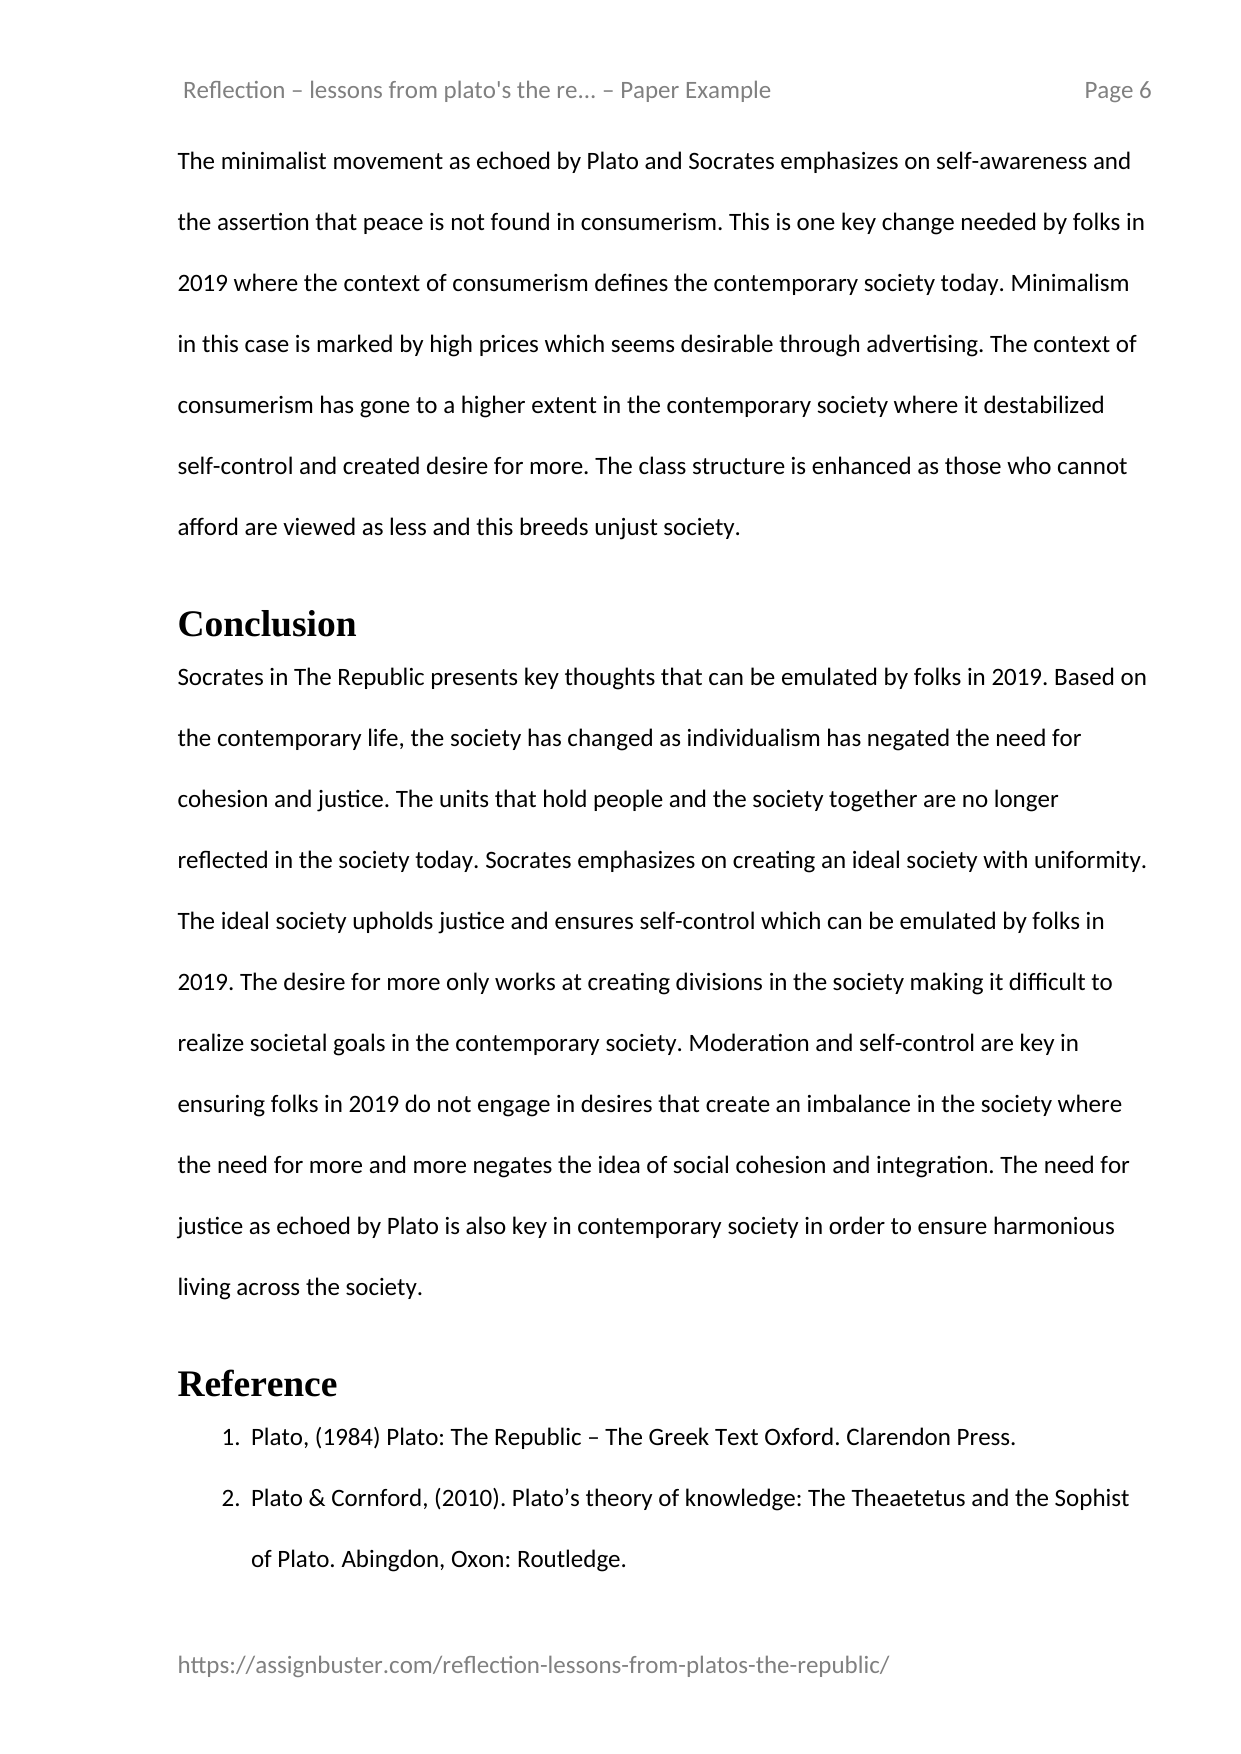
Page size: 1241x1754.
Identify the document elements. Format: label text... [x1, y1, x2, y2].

subtitle Conclusion [177, 602, 1152, 645]
text The minimalist movement as echoed by Plato and Socrates emphasizes on self-awareness and the assertion that peace is not found in consumerism. This is one key change needed by folks in 2019 where the context of consumerism defines the contemporary society today. Minimalism in this case is marked by high prices which seems desirable through advertising. The context of consumerism has gone to a higher extent in the contemporary society where it destabilized self-control and created desire for more. The class structure is enhanced as those who cannot afford are viewed as less and this breeds unjust society. [177, 145, 1152, 542]
subtitle Reference [177, 1362, 1152, 1405]
text Socrates in The Republic presents key thoughts that can be emulated by folks in 2019. Based on the contemporary life, the society has changed as individualism has negated the need for cohesion and justice. The units that hold people and the society together are no longer reflected in the society today. Socrates emphasizes on creating an ideal society with uniformity. The ideal society upholds justice and ensures self-control which can be emulated by folks in 2019. The desire for more only works at creating divisions in the society making it difficult to realize societal goals in the contemporary society. Moderation and self-control are key in ensuring folks in 2019 do not engage in desires that create an imbalance in the society where the need for more and more negates the idea of social cohesion and integration. The need for justice as echoed by Plato is also key in contemporary society in order to ensure harmonious living across the society. [177, 661, 1152, 1302]
list Plato, (1984) Plato: The Republic – The Greek Text Oxford. Clarendon Press. [221, 1421, 1152, 1451]
list Plato & Cornford, (2010). Plato’s theory of knowledge: The Theaetetus and the Sophist of Plato. Abingdon, Oxon: Routledge. [221, 1482, 1152, 1573]
